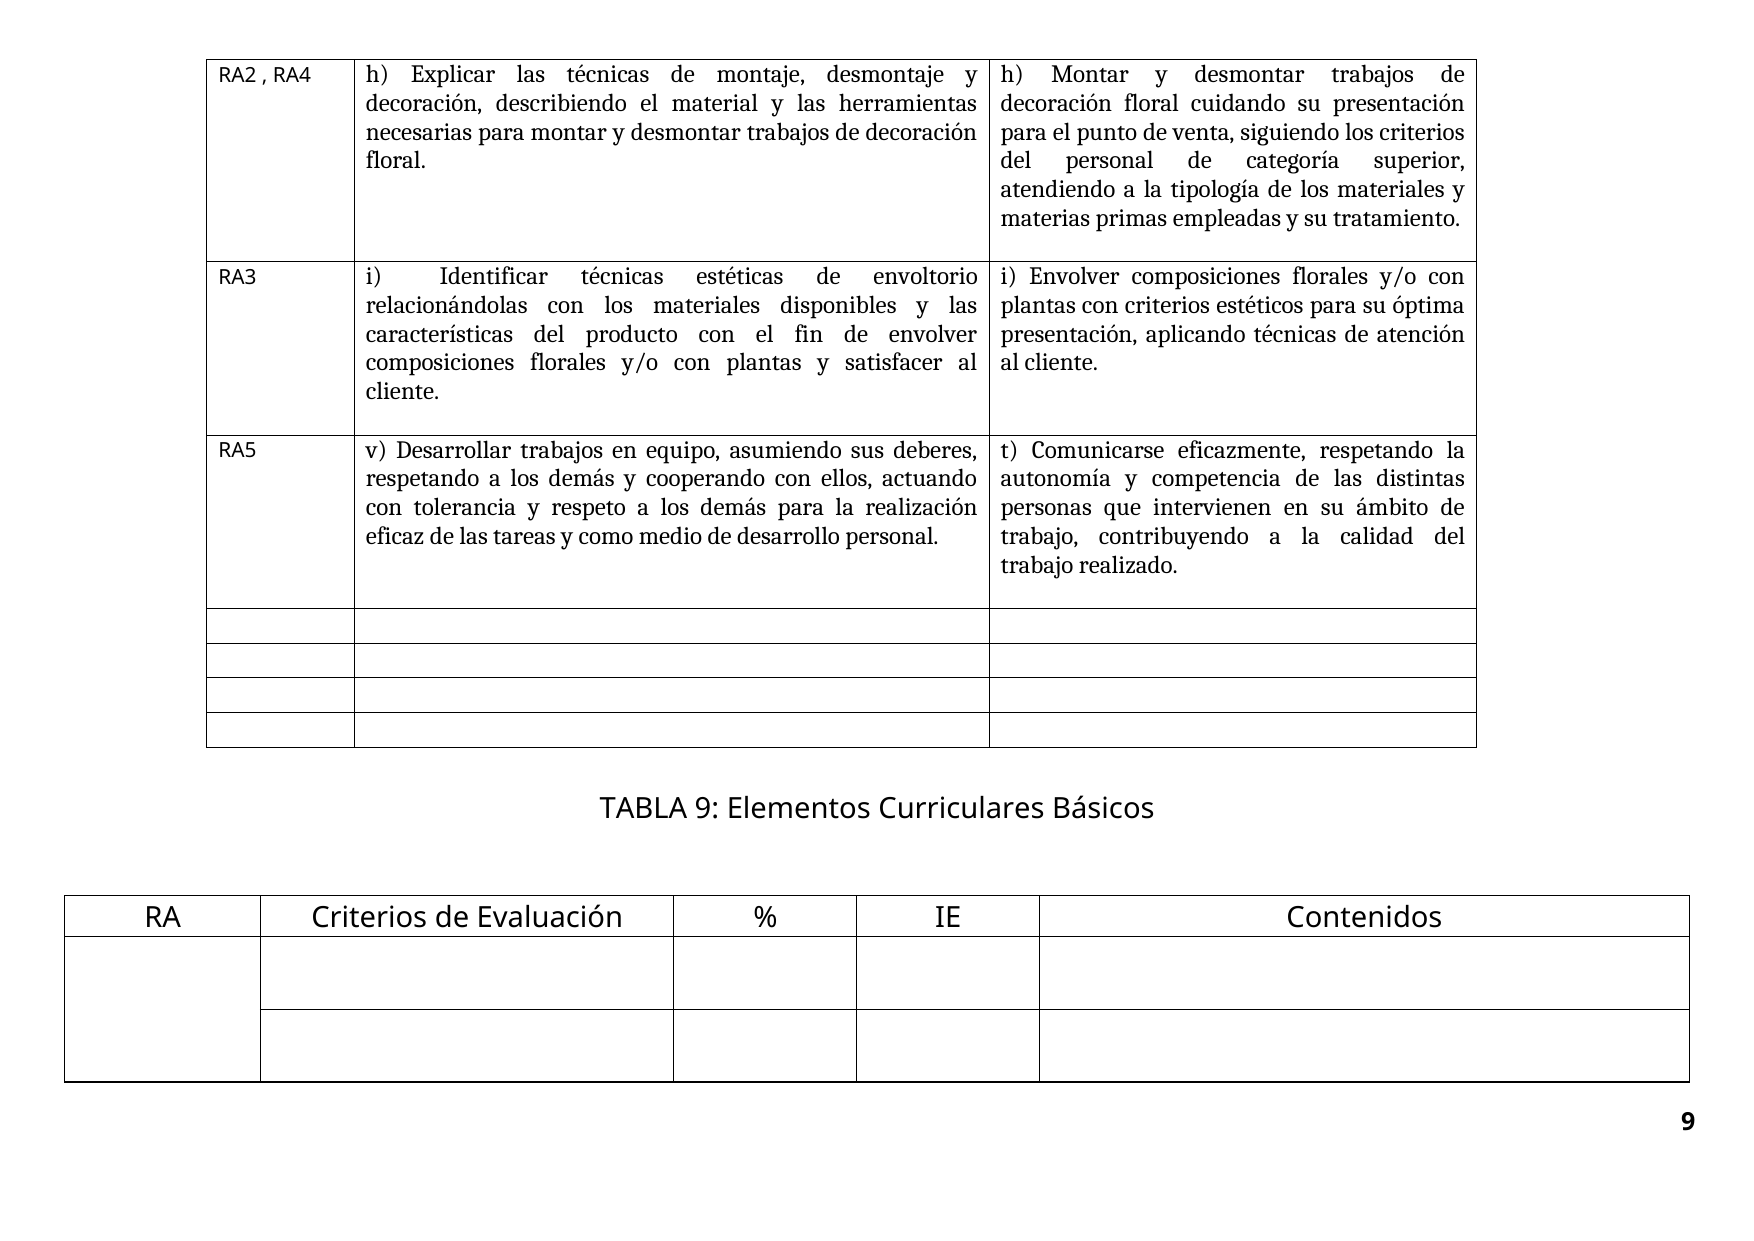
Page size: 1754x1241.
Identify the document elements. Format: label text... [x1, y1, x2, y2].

table_cell h) Montar y desmontar trabajos de decoración floral cuidando su presentación para el punto de venta, siguiendo los criterios del personal de categoría superior, atendiendo a la tipología de los materiales y materias primas empleadas y su tratamiento. [990, 60, 1476, 261]
table_header Criterios de Evaluación [261, 896, 673, 936]
table_cell [857, 1010, 1039, 1081]
table_cell [990, 609, 1476, 642]
table_cell [1040, 937, 1689, 1009]
table_cell [990, 713, 1476, 747]
table_cell [990, 644, 1476, 677]
table_cell [207, 609, 354, 642]
table_cell [857, 937, 1039, 1009]
table_cell RA2 , RA4 [207, 60, 354, 261]
table_cell [207, 644, 354, 677]
table_cell [355, 644, 989, 677]
table_cell [355, 713, 989, 747]
table_cell t) Comunicarse eficazmente, respetando la autonomía y competencia de las distintas personas que intervienen en su ámbito de trabajo, contribuyendo a la calidad del trabajo realizado. [990, 436, 1476, 608]
table_cell [1040, 1010, 1689, 1081]
table_cell [355, 609, 989, 642]
table_cell i) Envolver composiciones florales y/o con plantas con criterios estéticos para su óptima presentación, aplicando técnicas de atención al cliente. [990, 262, 1476, 434]
table_header RA [65, 896, 260, 936]
table_cell [207, 713, 354, 747]
table_cell [990, 678, 1476, 712]
table_cell [674, 1010, 856, 1081]
table_cell h) Explicar las técnicas de montaje, desmontaje y decoración, describiendo el material y las herramientas necesarias para montar y desmontar trabajos de decoración floral. [355, 60, 989, 261]
table_cell [261, 937, 673, 1009]
table_cell [355, 678, 989, 712]
table_cell [65, 937, 260, 1081]
table_cell RA3 [207, 262, 354, 434]
table_header IE [857, 896, 1039, 936]
table_cell [261, 1010, 673, 1081]
table_cell [674, 937, 856, 1009]
table_header % [674, 896, 856, 936]
table_cell i) Identificar técnicas estéticas de envoltorio relacionándolas con los materiales disponibles y las características del producto con el fin de envolver composiciones florales y/o con plantas y satisfacer al cliente. [355, 262, 989, 434]
table_cell v) Desarrollar trabajos en equipo, asumiendo sus deberes, respetando a los demás y cooperando con ellos, actuando con tolerancia y respeto a los demás para la realización eficaz de las tareas y como medio de desarrollo personal. [355, 436, 989, 608]
text TABLA 9: Elementos Curriculares Básicos [59, 787, 1695, 827]
table_header Contenidos [1040, 896, 1689, 936]
table_cell [207, 678, 354, 712]
table_cell RA5 [207, 436, 354, 608]
